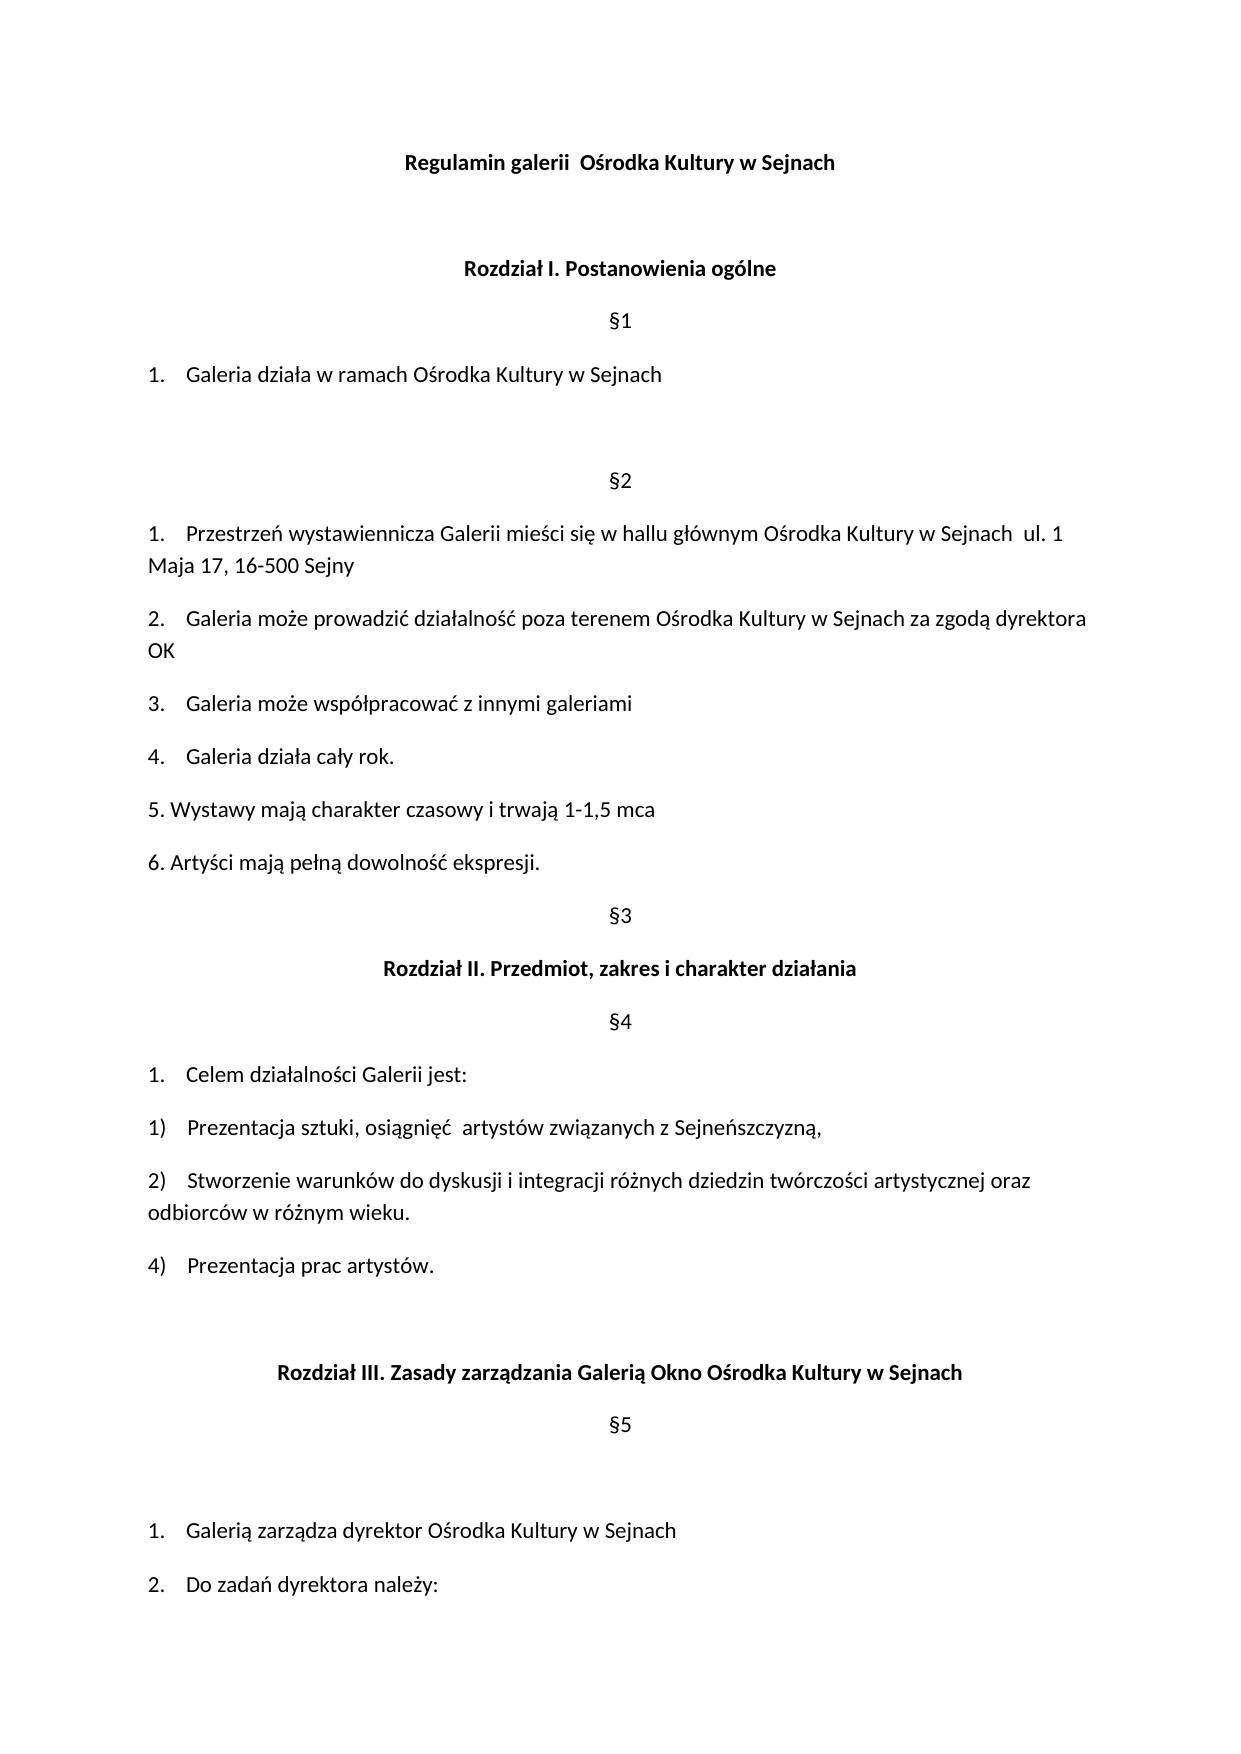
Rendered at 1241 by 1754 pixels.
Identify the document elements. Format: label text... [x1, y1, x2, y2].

text 1. Galerią zarządza dyrektor Ośrodka Kultury w Sejnach [148, 1517, 1093, 1545]
text §5 [148, 1411, 1093, 1439]
text 2. Galeria może prowadzić działalność poza terenem Ośrodka Kultury w Sejnach za zgodą dyrektora OK [148, 604, 1093, 664]
text 4. Galeria działa cały rok. [148, 742, 1093, 770]
text 2. Do zadań dyrektora należy: [148, 1570, 1093, 1598]
text Rozdział III. Zasady zarządzania Galerią Okno Ośrodka Kultury w Sejnach [148, 1358, 1093, 1386]
text 4) Prezentacja prac artystów. [148, 1252, 1093, 1279]
text §3 [148, 901, 1093, 929]
text §4 [148, 1007, 1093, 1035]
text 3. Galeria może współpracować z innymi galeriami [148, 689, 1093, 717]
text Regulamin galerii Ośrodka Kultury w Sejnach [148, 148, 1093, 176]
text 1. Galeria działa w ramach Ośrodka Kultury w Sejnach [148, 360, 1093, 388]
text 2) Stworzenie warunków do dyskusji i integracji różnych dziedzin twórczości artystycznej oraz odbiorców w różnym wieku. [148, 1166, 1093, 1227]
text Rozdział I. Postanowienia ogólne [148, 254, 1093, 282]
text Rozdział II. Przedmiot, zakres i charakter działania [148, 954, 1093, 982]
text 1. Celem działalności Galerii jest: [148, 1060, 1093, 1088]
text §1 [148, 307, 1093, 335]
text 1) Prezentacja sztuki, osiągnięć artystów związanych z Sejneńszczyzną, [148, 1113, 1093, 1141]
text 5. Wystawy mają charakter czasowy i trwają 1-1,5 mca [148, 795, 1093, 823]
text §2 [148, 466, 1093, 494]
text 6. Artyści mają pełną dowolność ekspresji. [148, 848, 1093, 876]
text 1. Przestrzeń wystawiennicza Galerii mieści się w hallu głównym Ośrodka Kultury w Sejnach ul. 1 Maja 17, 16-500 Sejny [148, 519, 1093, 579]
